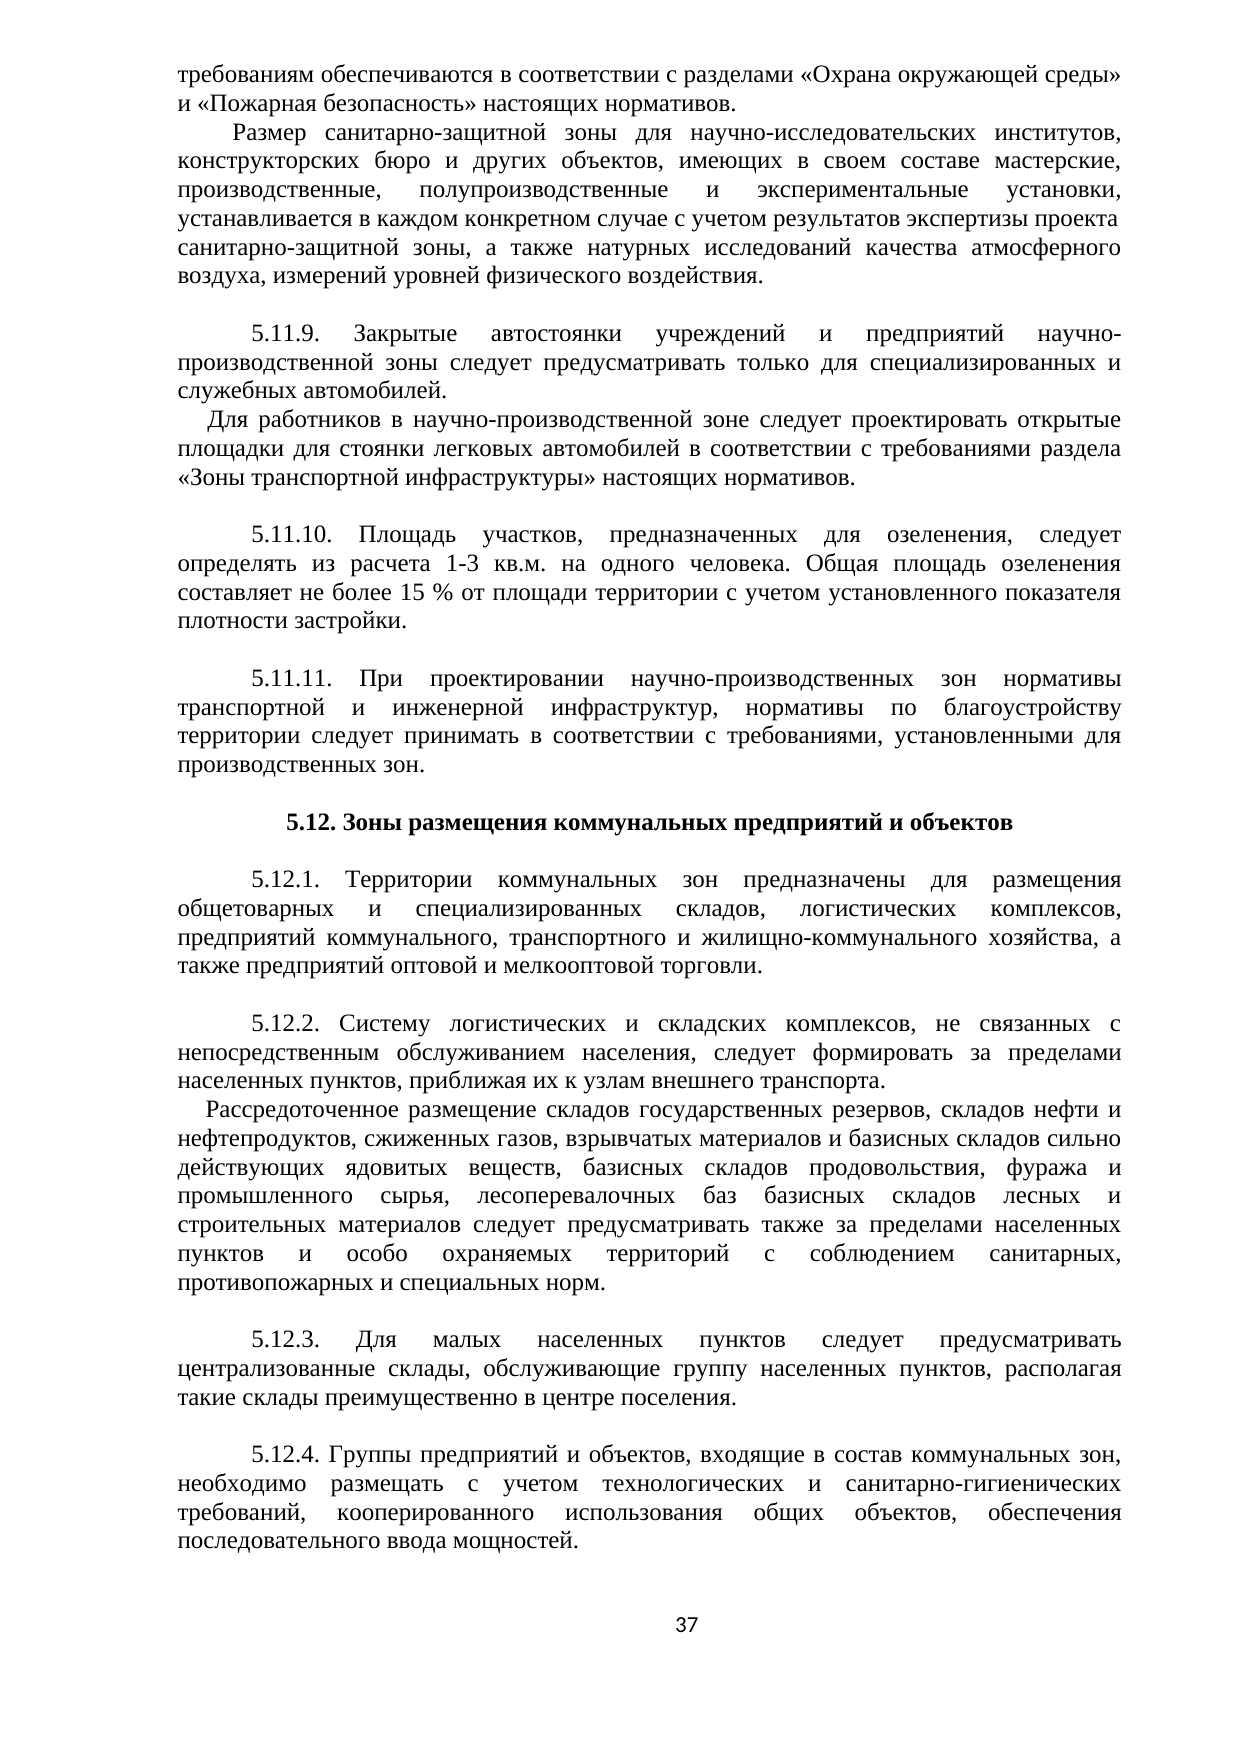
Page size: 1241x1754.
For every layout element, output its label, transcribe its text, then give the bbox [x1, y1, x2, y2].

text санитарно-защитной зоны, а также натурных исследований качества атмосферного воздуха, измерений уровней физического воздействия. [177, 232, 1122, 289]
text 5.12.2. Систему логистических и складских комплексов, не связанных с непосредственным обслуживанием населения, следует формировать за пределами населенных пунктов, приближая их к узлам внешнего транспорта. [177, 1008, 1122, 1094]
text Размер санитарно-защитной зоны для научно-исследовательских институтов, конструкторских бюро и других объектов, имеющих в своем составе мастерские, производственные, полупроизводственные и экспериментальные установки, устанавливается в каждом конкретном случае с учетом результатов экспертизы проекта [177, 117, 1122, 232]
text 5.12.4. Группы предприятий и объектов, входящие в состав коммунальных зон, необходимо размещать с учетом технологических и санитарно-гигиенических требований, кооперированного использования общих объектов, обеспечения последовательного ввода мощностей. [177, 1439, 1122, 1554]
text 5.11.9. Закрытые автостоянки учреждений и предприятий научно-производственной зоны следует предусматривать только для специализированных и служебных автомобилей. [177, 318, 1122, 404]
text 5.11.10. Площадь участков, предназначенных для озеленения, следует определять из расчета 1-3 кв.м. на одного человека. Общая площадь озеленения составляет не более 15 % от площади территории с учетом установленного показателя плотности застройки. [177, 519, 1122, 634]
text Рассредоточенное размещение складов государственных резервов, складов нефти и нефтепродуктов, сжиженных газов, взрывчатых материалов и базисных складов сильно действующих ядовитых веществ, базисных складов продовольствия, фуража и промышленного сырья, лесоперевалочных баз базисных складов лесных и строительных материалов следует предусматривать также за пределами населенных пунктов и особо охраняемых территорий с соблюдением санитарных, противопожарных и специальных норм. [177, 1094, 1122, 1295]
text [177, 59, 1122, 117]
text 5.12. Зоны размещения коммунальных предприятий и объектов [177, 807, 1122, 835]
text 5.12.1. Территории коммунальных зон предназначены для размещения общетоварных и специализированных складов, логистических комплексов, предприятий коммунального, транспортного и жилищно-коммунального хозяйства, а также предприятий оптовой и мелкооптовой торговли. [177, 864, 1122, 979]
text Для работников в научно-производственной зоне следует проектировать открытые площадки для стоянки легковых автомобилей в соответствии с требованиями раздела «Зоны транспортной инфраструктуры» настоящих нормативов. [177, 404, 1122, 490]
text 5.12.3. Для малых населенных пунктов следует предусматривать централизованные склады, обслуживающие группу населенных пунктов, располагая такие склады преимущественно в центре поселения. [177, 1324, 1122, 1410]
text 5.11.11. При проектировании научно-производственных зон нормативы транспортной и инженерной инфраструктур, нормативы по благоустройству территории следует принимать в соответствии с требованиями, установленными для производственных зон. [177, 663, 1122, 778]
